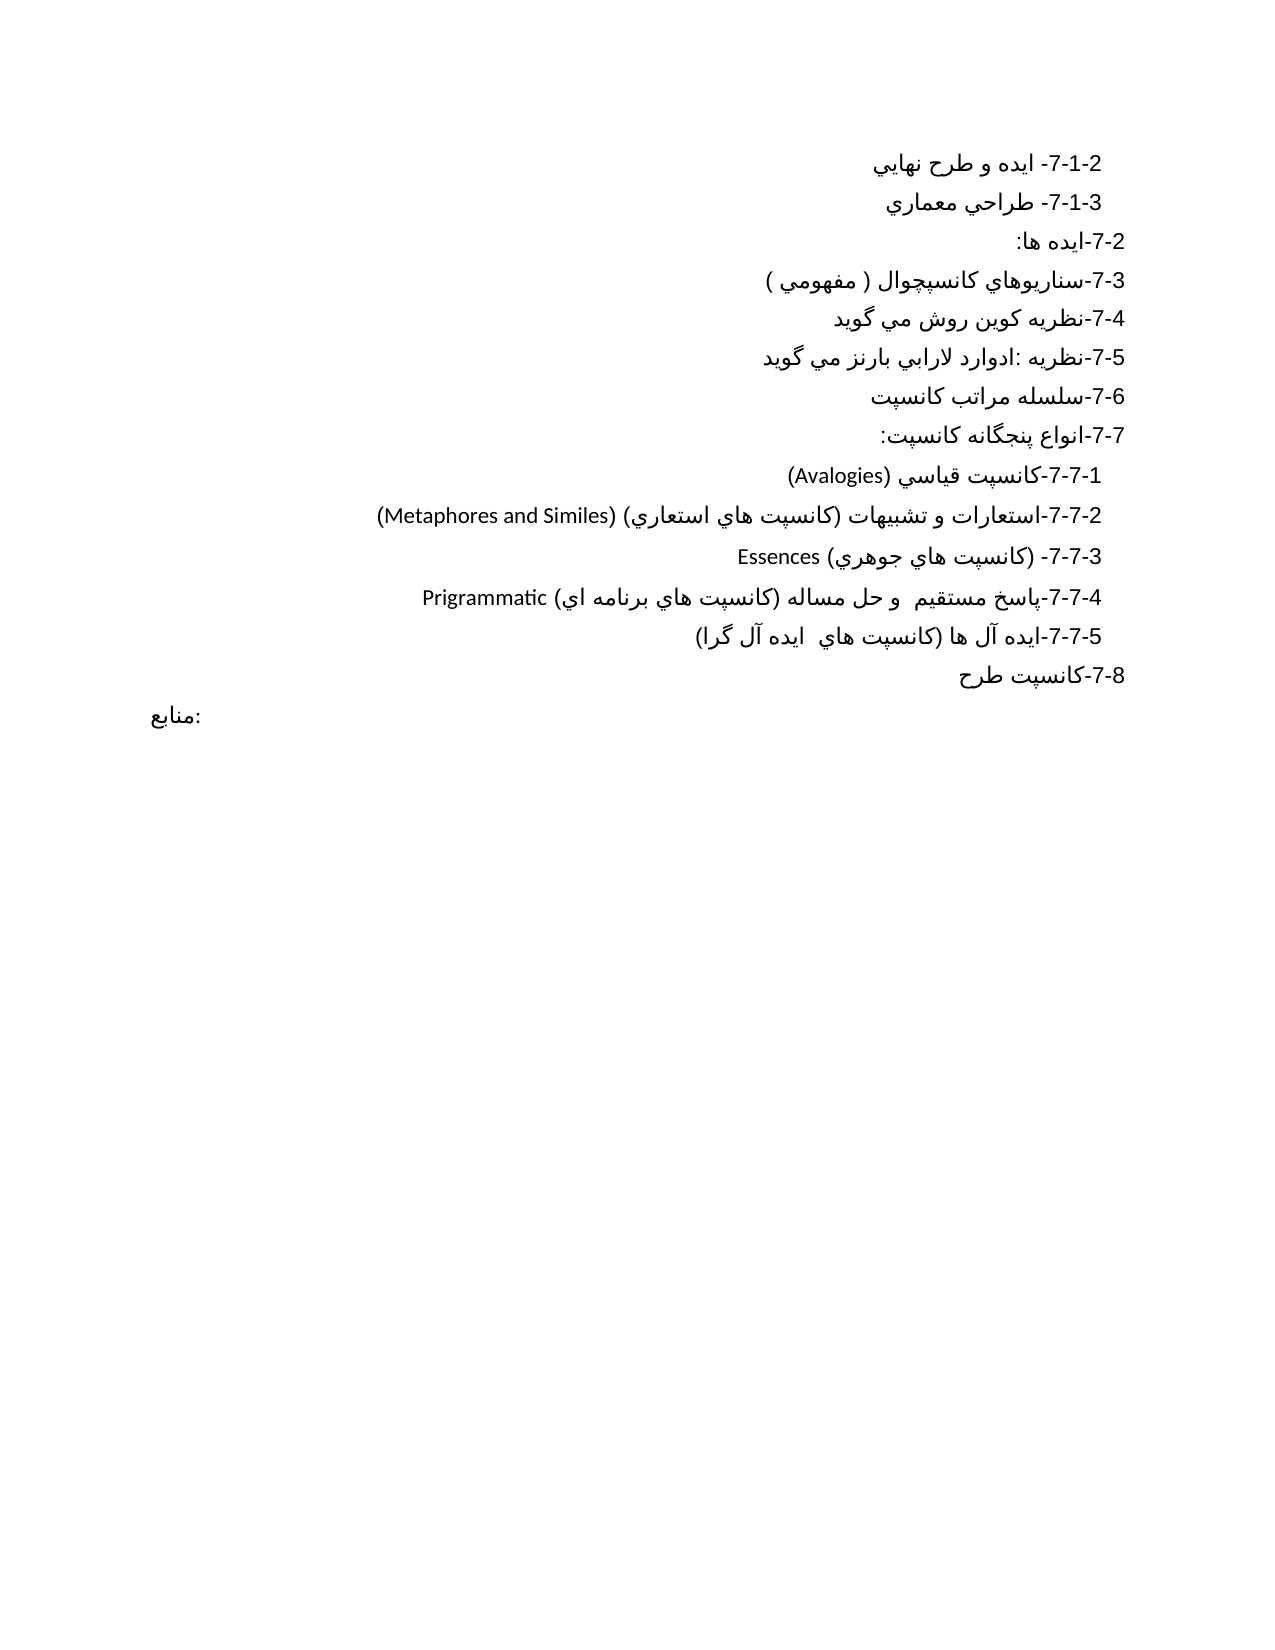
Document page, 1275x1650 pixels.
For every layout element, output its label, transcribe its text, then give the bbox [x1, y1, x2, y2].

text 7-5-نظریه :ادوارد لارابي بارنز مي گويد 241 [150, 344, 1125, 371]
text 7-7-3- (کانسپت هاي جوهري) Essences 246 [150, 542, 1102, 570]
text 7-8-کانسپت طرح 251 [150, 662, 1125, 688]
text منابع: 251 [150, 701, 1125, 729]
text 7-7-انواع پنجگانه کانسپت: 243 [150, 422, 1125, 448]
text 7-7-2-استعارات و تشبيهات (کانسپت هاي استعاري) (Metaphores and Similes) 246 [150, 501, 1102, 529]
text 7-7-4-پاسخ مستقيم و حل مساله (کانسپت هاي برنامه اي) Prigrammatic 249 [150, 583, 1102, 611]
text 7-1-2- ايده و طرح نهايي 232 [150, 150, 1102, 176]
text 7-4-نظریه کوين روش مي گويد 240 [150, 305, 1125, 332]
text 7-1-3- طراحي معماري 234 [150, 189, 1102, 215]
text 7-6-سلسله مراتب کانسپت 242 [150, 383, 1125, 409]
text 7-7-1-کانسپت قياسي (Avalogies) 243 [150, 461, 1102, 489]
text 7-2-ايده ها: 236 [150, 228, 1125, 254]
text 7-3-سناريوهاي کانسپچوال ( مفهومي ) 238 [150, 267, 1125, 293]
text 7-7-5-ايده آل ها (کانسپت هاي ايده آل گرا) 250 [150, 623, 1102, 650]
